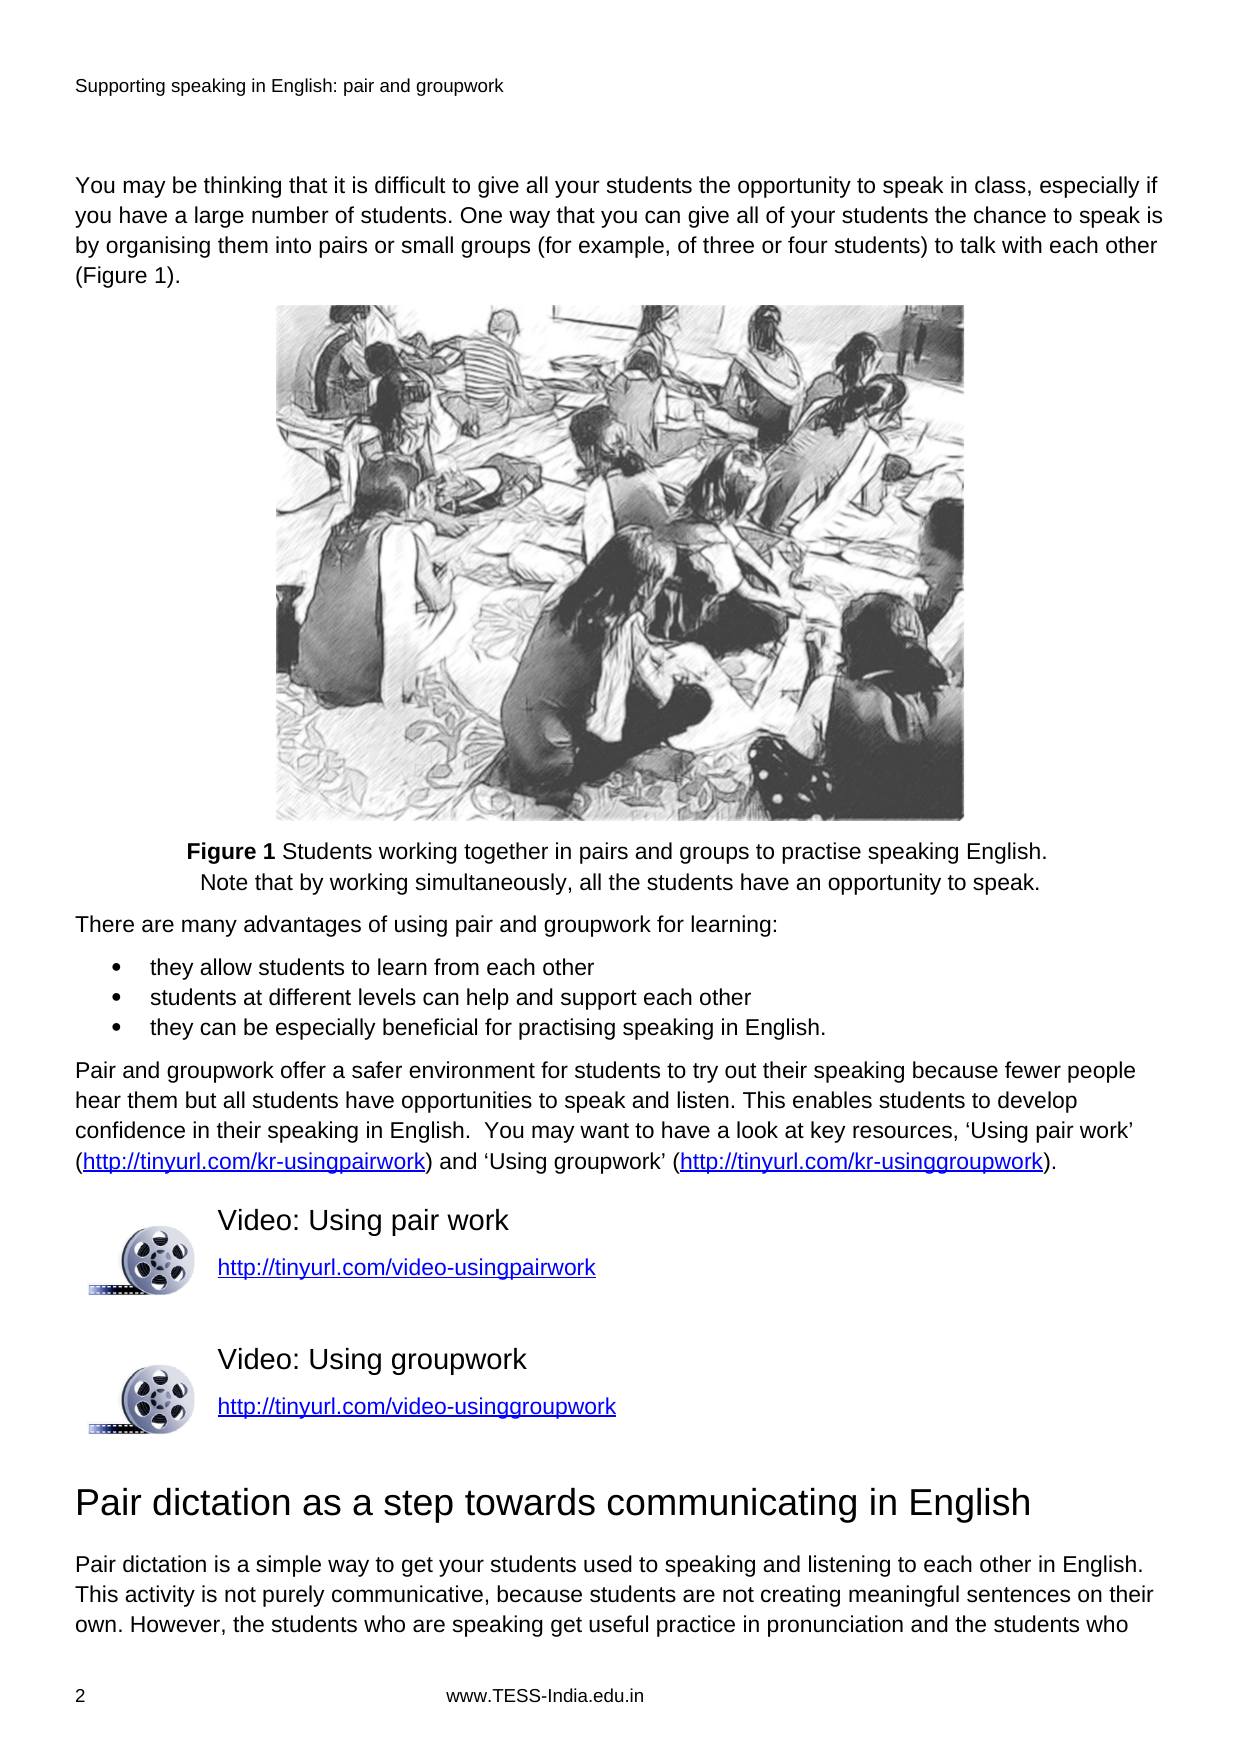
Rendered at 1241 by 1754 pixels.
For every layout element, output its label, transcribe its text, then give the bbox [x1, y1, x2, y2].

subtitle Pair dictation as a step towards communicating in English [75, 1481, 1165, 1524]
list they can be especially beneficial for practising speaking in English. [112, 1014, 1165, 1041]
text Pair and groupwork offer a safer environment for students to try out their speaking because fewer people hear them but all students have opportunities to speak and listen. This enables students to develop confidence in their speaking in English. You may want to have a look at key resources, ‘Using pair work’ (http://tinyurl.com/kr-usingpairwork) and ‘Using groupwork’ (http://tinyurl.com/kr-usinggroupwork). [75, 1057, 1165, 1174]
table_cell [75, 1329, 206, 1468]
text There are many advantages of using pair and groupwork for learning: [75, 911, 1165, 937]
table_header [75, 1190, 206, 1329]
list they allow students to learn from each other [112, 954, 1165, 980]
picture [86, 1341, 196, 1451]
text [75, 1551, 1165, 1638]
table_cell Video: Using groupwork http://tinyurl.com/video-usinggroupwork [206, 1329, 1211, 1468]
list students at different levels can help and support each other [112, 984, 1165, 1010]
table_header Video: Using pair work http://tinyurl.com/video-usingpairwork [206, 1190, 1211, 1329]
picture [86, 1202, 195, 1312]
text You may be thinking that it is difficult to give all your students the opportunity to speak in class, especially if you have a large number of students. One way that you can give all of your students the chance to speak is by organising them into pairs or small groups (for example, of three or four students) to talk with each other (Figure 1). [75, 172, 1165, 289]
picture [276, 305, 965, 821]
text Figure 1 Students working together in pairs and groups to practise speaking English. Note that by working simultaneously, all the students have an opportunity to speak. [75, 838, 1165, 895]
